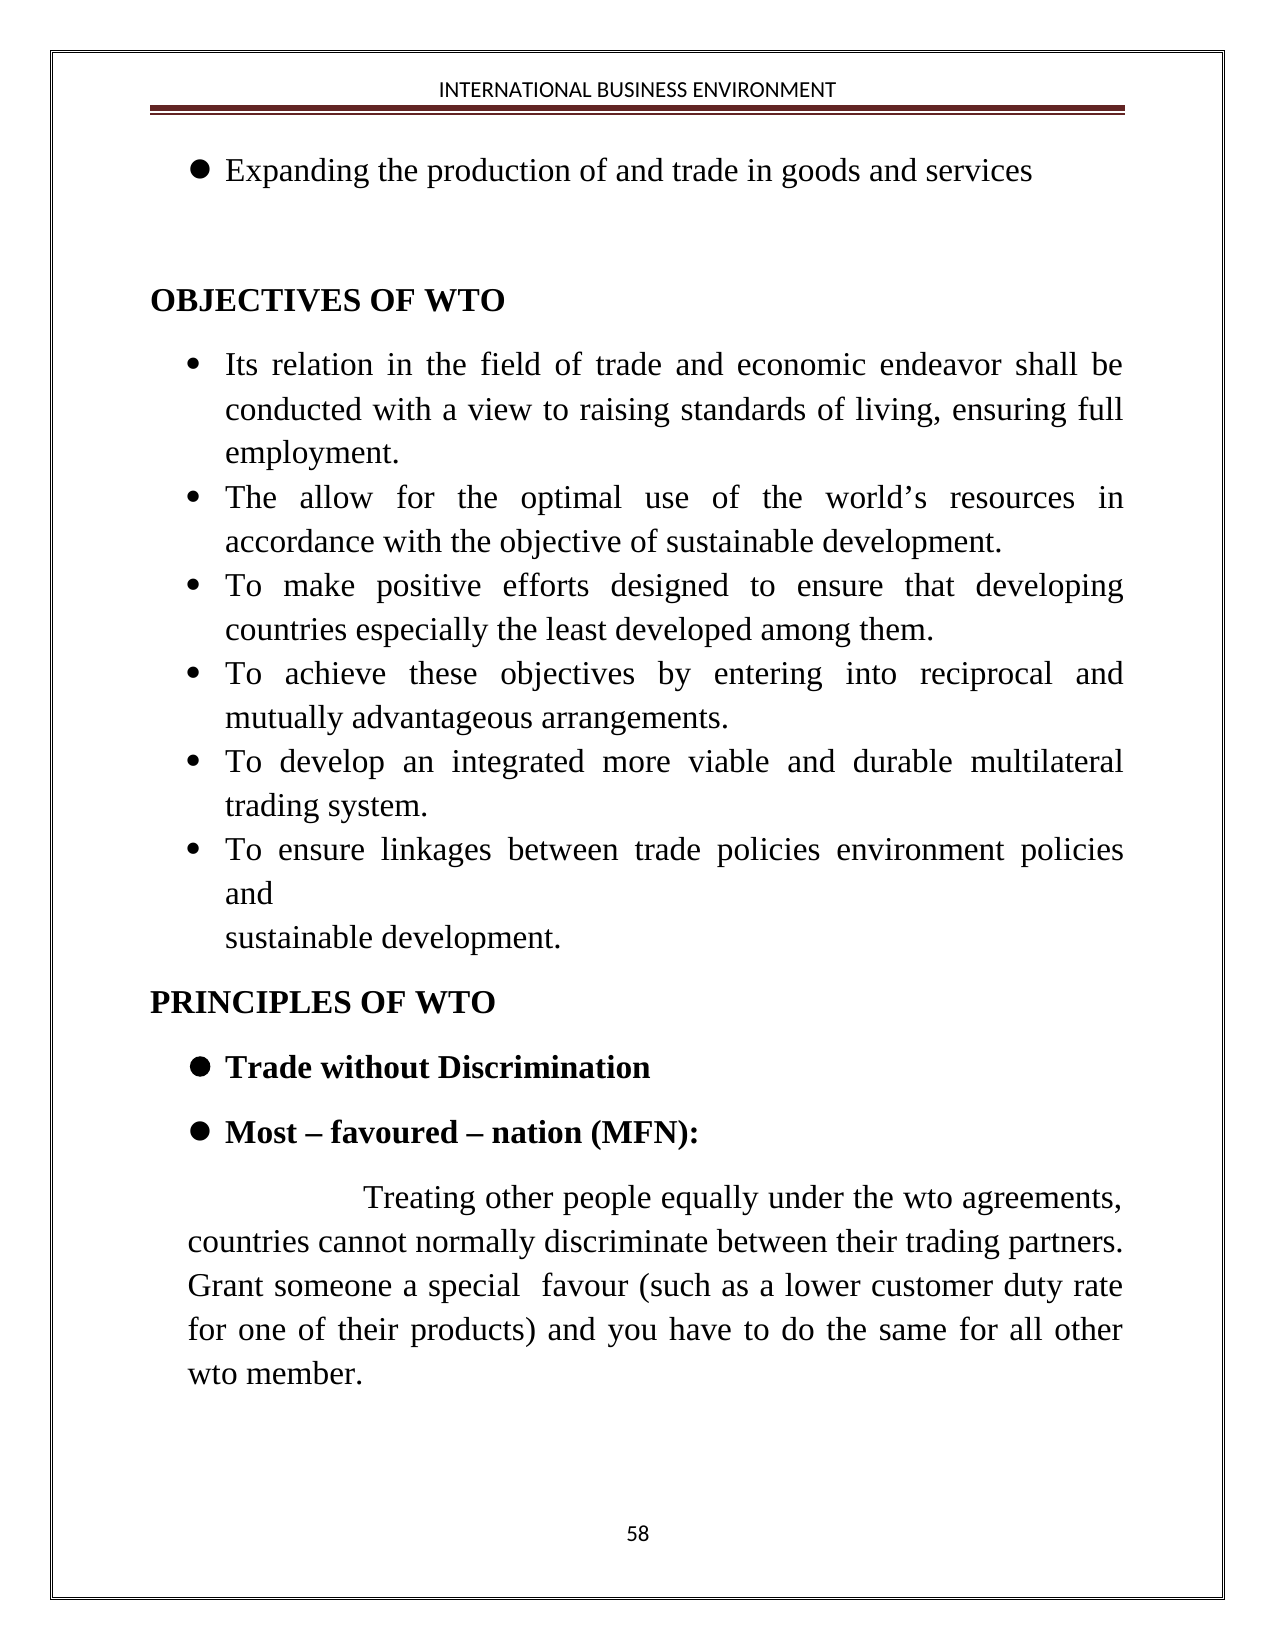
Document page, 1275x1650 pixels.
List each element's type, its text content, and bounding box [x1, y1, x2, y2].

list Most – favoured – nation (MFN): [187, 1112, 1125, 1151]
list The allow for the optimal use of the world’s resources in accordance with the objective of sustainable development. [187, 477, 1125, 559]
list sustainable development. [225, 917, 1125, 956]
list To develop an integrated more viable and durable multilateral trading system. [187, 741, 1125, 824]
list Expanding the production of and trade in goods and services [187, 150, 1125, 188]
list To achieve these objectives by entering into reciprocal and mutually advantageous arrangements. [187, 653, 1125, 736]
text Treating other people equally under the wto agreements, countries cannot normally discriminate between their trading partners. Grant someone a special favour (such as a lower customer duty rate for one of their products) and you have to do the same for all other wto member. [187, 1177, 1125, 1392]
text OBJECTIVES OF WTO [150, 280, 1125, 318]
list Trade without Discrimination [187, 1047, 1125, 1086]
list To make positive efforts designed to ensure that developing countries especially the least developed among them. [187, 565, 1125, 647]
list Its relation in the field of trade and economic endeavor shall be conducted with a view to raising standards of living, ensuring full employment. [187, 345, 1125, 471]
text PRINCIPLES OF WTO [150, 982, 1125, 1021]
list To ensure linkages between trade policies environment policies and [187, 829, 1125, 912]
